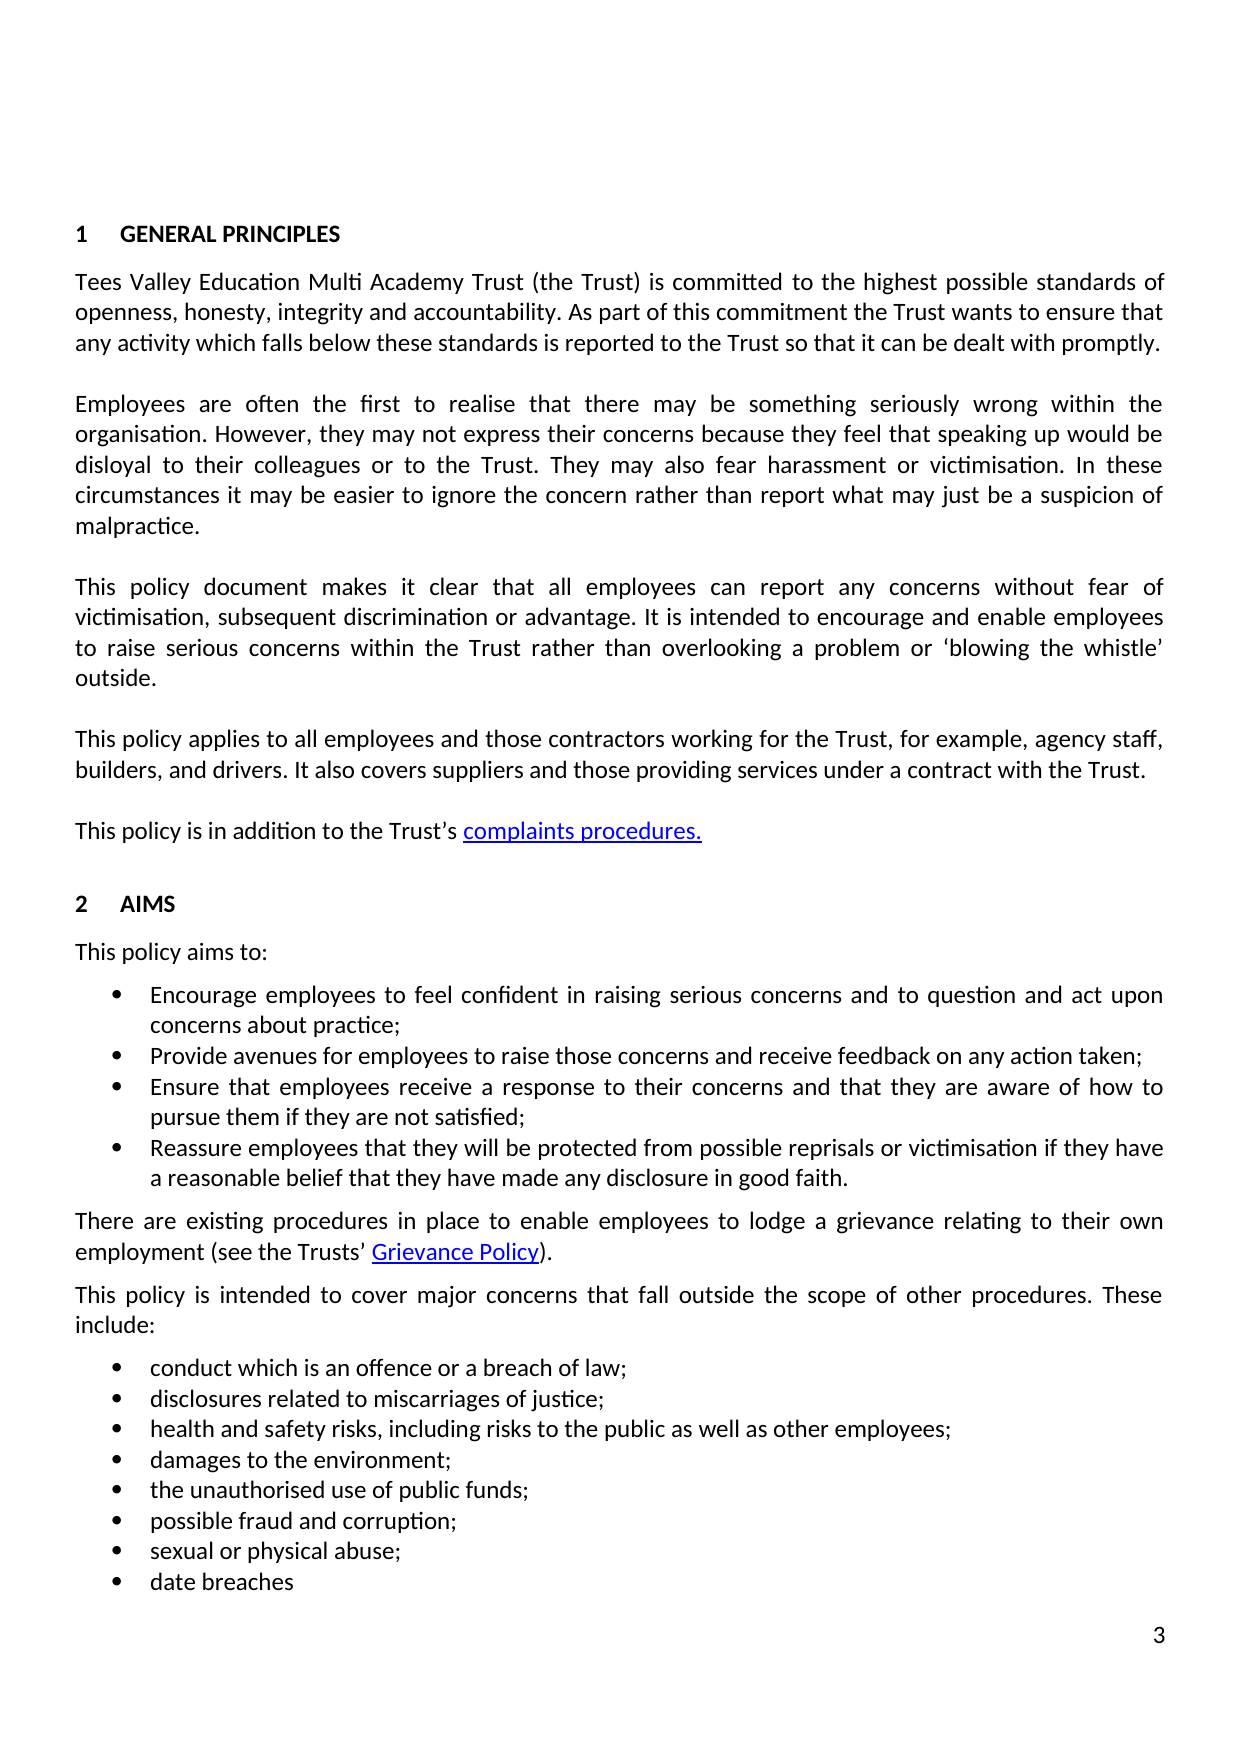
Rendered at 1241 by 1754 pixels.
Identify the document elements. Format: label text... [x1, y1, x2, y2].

text This policy is intended to cover major concerns that fall outside the scope of other procedures. These include: [75, 1279, 1165, 1340]
list possible fraud and corruption; [112, 1505, 1165, 1536]
text This policy document makes it clear that all employees can report any concerns without fear of victimisation, subsequent discrimination or advantage. It is intended to encourage and enable employees to raise serious concerns within the Trust rather than overlooking a problem or ‘blowing the whistle’ outside. [75, 571, 1165, 693]
text There are existing procedures in place to enable employees to lodge a grievance relating to their own employment (see the Trusts’ Grievance Policy). [75, 1205, 1165, 1266]
subtitle general Principles [75, 218, 1165, 249]
list damages to the environment; [112, 1444, 1165, 1474]
list date breaches [112, 1566, 1165, 1597]
list Provide avenues for employees to raise those concerns and receive feedback on any action taken; [112, 1040, 1165, 1071]
text Employees are often the first to realise that there may be something seriously wrong within the organisation. However, they may not express their concerns because they feel that speaking up would be disloyal to their colleagues or to the Trust. They may also fear harassment or victimisation. In these circumstances it may be easier to ignore the concern rather than report what may just be a suspicion of malpractice. [75, 388, 1165, 540]
subtitle Aims [75, 889, 1165, 919]
text Tees Valley Education Multi Academy Trust (the Trust) is committed to the highest possible standards of openness, honesty, integrity and accountability. As part of this commitment the Trust wants to ensure that any activity which falls below these standards is reported to the Trust so that it can be dealt with promptly. [75, 266, 1165, 357]
list sexual or physical abuse; [112, 1536, 1165, 1566]
text This policy aims to: [75, 936, 1165, 967]
list the unauthorised use of public funds; [112, 1474, 1165, 1505]
list health and safety risks, including risks to the public as well as other employees; [112, 1413, 1165, 1444]
list Reassure employees that they will be protected from possible reprisals or victimisation if they have a reasonable belief that they have made any disclosure in good faith. [112, 1132, 1165, 1193]
list conduct which is an offence or a breach of law; [112, 1352, 1165, 1383]
text This policy applies to all employees and those contractors working for the Trust, for example, agency staff, builders, and drivers. It also covers suppliers and those providing services under a contract with the Trust. [75, 723, 1165, 784]
text This policy is in addition to the Trust’s complaints procedures. [75, 815, 1165, 846]
list Ensure that employees receive a response to their concerns and that they are aware of how to pursue them if they are not satisfied; [112, 1071, 1165, 1132]
list Encourage employees to feel confident in raising serious concerns and to question and act upon concerns about practice; [112, 979, 1165, 1040]
list disclosures related to miscarriages of justice; [112, 1383, 1165, 1413]
